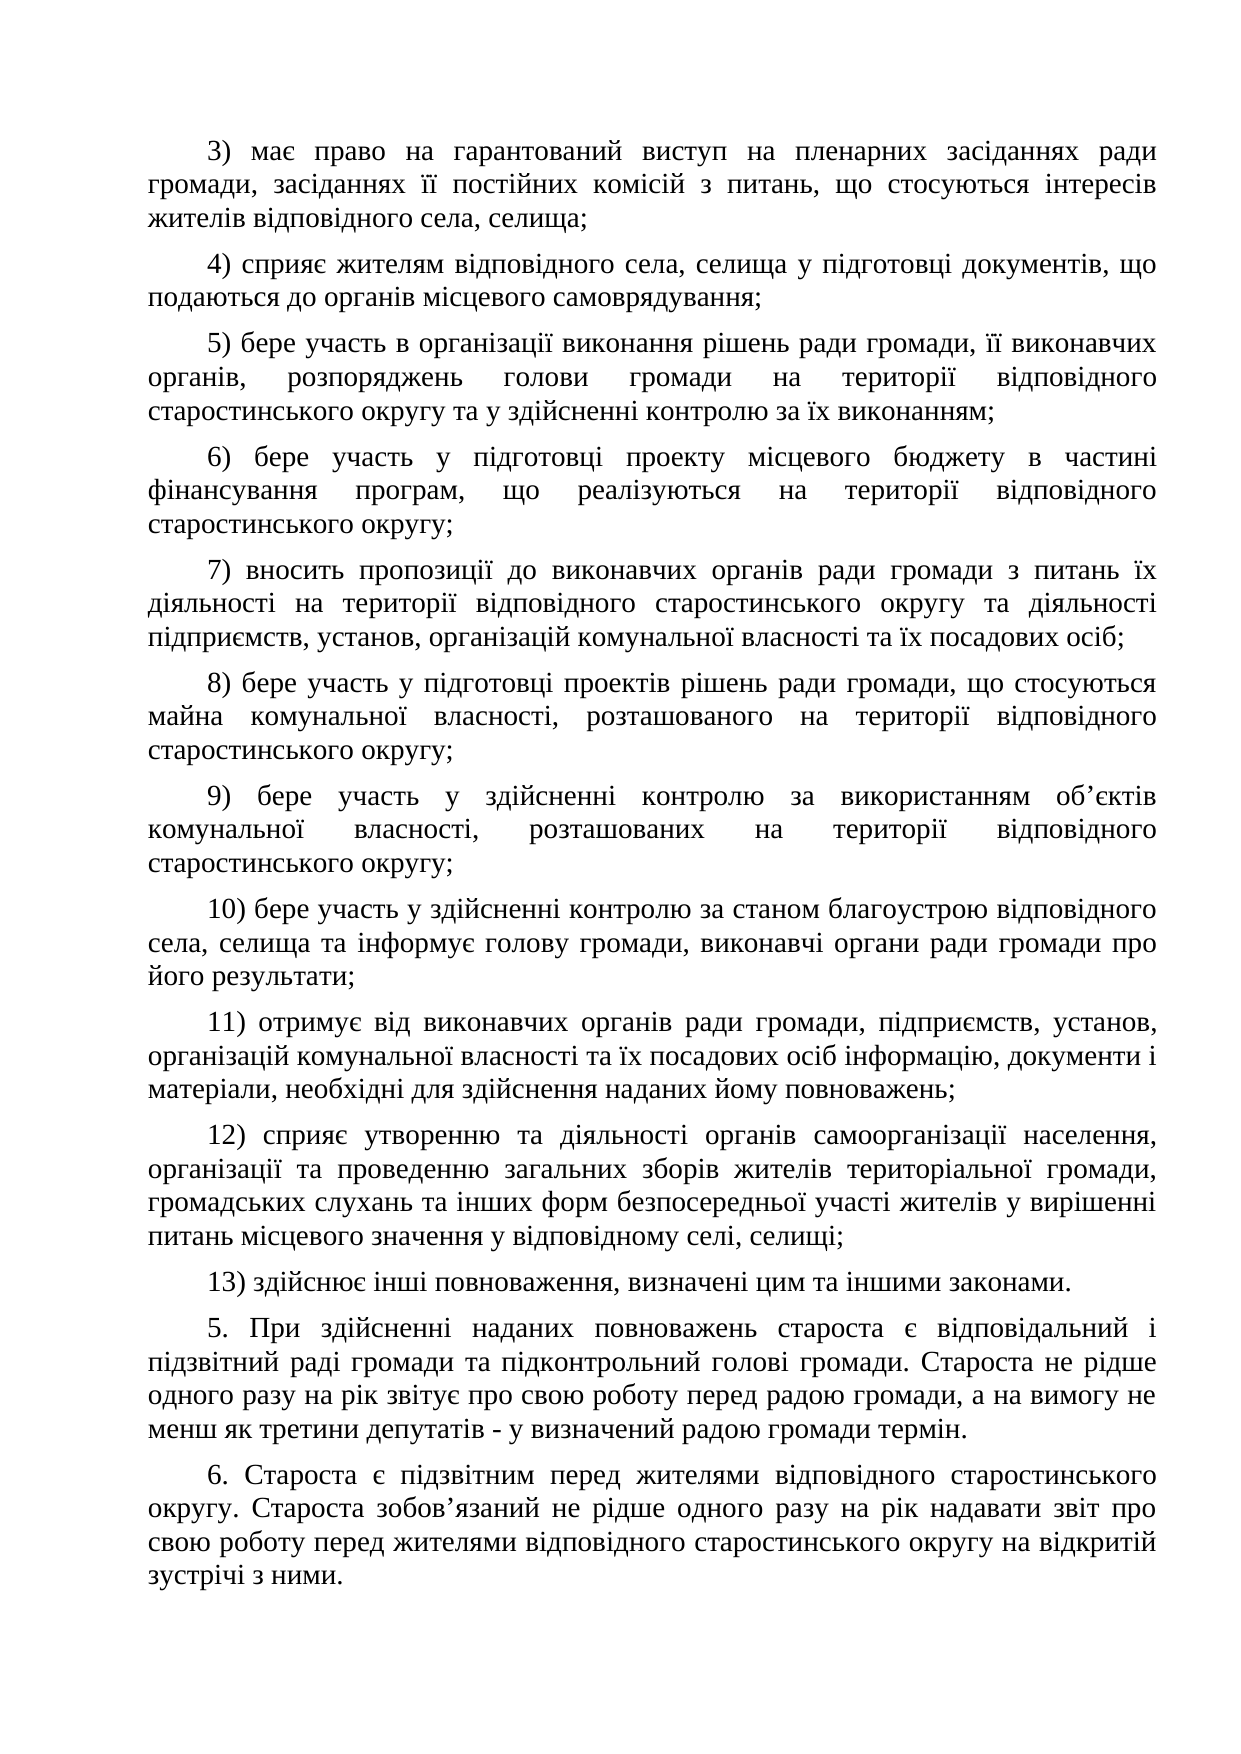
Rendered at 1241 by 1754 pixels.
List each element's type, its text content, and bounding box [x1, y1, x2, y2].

text 7) вносить пропозиції до виконавчих органів ради громади з питань їх діяльності на території відповідного старостинського округу та діяльності підприємств, установ, організацій комунальної власності та їх посадових осіб; [148, 552, 1158, 652]
text 8) бере участь у підготовці проектів рішень ради громади, що стосуються майна комунальної власності, розташованого на території відповідного старостинського округу; [148, 665, 1158, 766]
text 4) сприяє жителям відповідного села, селища у підготовці документів, що подаються до органів місцевого самоврядування; [148, 246, 1158, 313]
text 9) бере участь у здійсненні контролю за використанням об’єктів комунальної власності, розташованих на території відповідного старостинського округу; [148, 778, 1158, 879]
text 11) отримує від виконавчих органів ради громади, підприємств, установ, організацій комунальної власності та їх посадових осіб інформацію, документи і матеріали, необхідні для здійснення наданих йому повноважень; [148, 1004, 1158, 1105]
text 5. При здійсненні наданих повноважень староста є відповідальний і підзвітний раді громади та підконтрольний голові громади. Староста не рідше одного разу на рік звітує про свою роботу перед радою громади, а на вимогу не менш як третини депутатів - у визначений радою громади термін. [148, 1310, 1158, 1444]
text 5) бере участь в організації виконання рішень ради громади, її виконавчих органів, розпоряджень голови громади на території відповідного старостинського округу та у здійсненні контролю за їх виконанням; [148, 326, 1158, 426]
text 10) бере участь у здійсненні контролю за станом благоустрою відповідного села, селища та інформує голову громади, виконавчі органи ради громади про його результати; [148, 891, 1158, 992]
text 6. Староста є підзвітним перед жителями відповідного старостинського округу. Староста зобов’язаний не рідше одного разу на рік надавати звіт про свою роботу перед жителями відповідного старостинського округу на відкритій зустрічі з ними. [148, 1457, 1158, 1591]
text 3) має право на гарантований виступ на пленарних засіданнях ради громади, засіданнях її постійних комісій з питань, що стосуються інтересів жителів відповідного села, селища; [148, 133, 1158, 233]
text 12) сприяє утворенню та діяльності органів самоорганізації населення, організації та проведенню загальних зборів жителів територіальної громади, громадських слухань та інших форм безпосередньої участі жителів у вирішенні питань місцевого значення у відповідному селі, селищі; [148, 1117, 1158, 1252]
text 6) бере участь у підготовці проекту місцевого бюджету в частині фінансування програм, що реалізуються на території відповідного старостинського округу; [148, 439, 1158, 539]
text 13) здійснює інші повноваження, визначені цим та іншими законами. [148, 1264, 1158, 1298]
